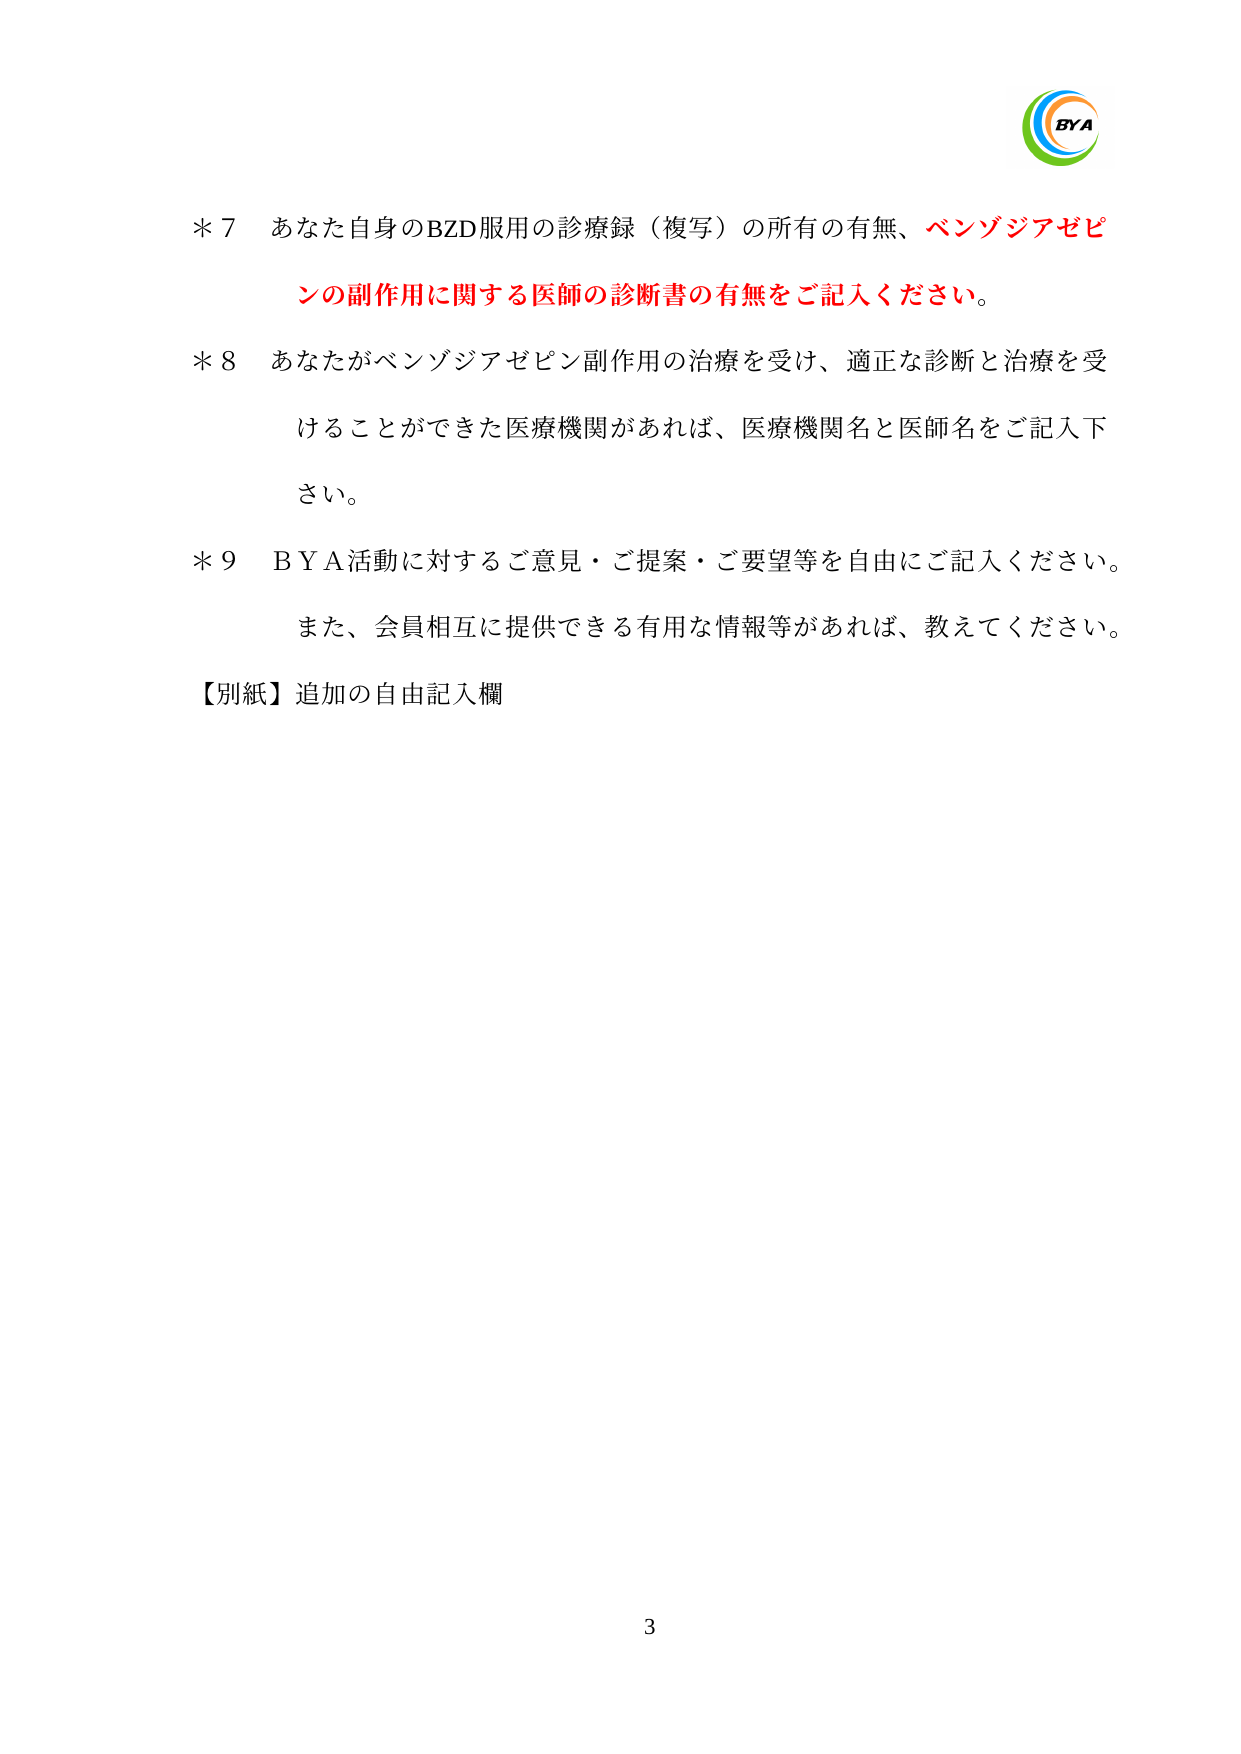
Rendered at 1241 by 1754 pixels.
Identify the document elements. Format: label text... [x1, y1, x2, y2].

text ＊７ あなた自身のBZD服用の診療録（複写）の所有の有無、ベンゾジアゼピンの副作用に関する医師の診断書の有無をご記入ください。 [190, 194, 1109, 327]
text ＊９ ＢＹＡ活動に対するご意見・ご提案・ご要望等を自由にご記入ください。また、会員相互に提供できる有用な情報等があれば、教えてください。 [190, 526, 1109, 659]
picture [1006, 86, 1115, 169]
text 【別紙】追加の自由記入欄 [190, 659, 1109, 726]
text ＊８ あなたがベンゾジアゼピン副作用の治療を受け、適正な診断と治療を受けることができた医療機関があれば、医療機関名と医師名をご記入下さい。 [190, 327, 1109, 526]
